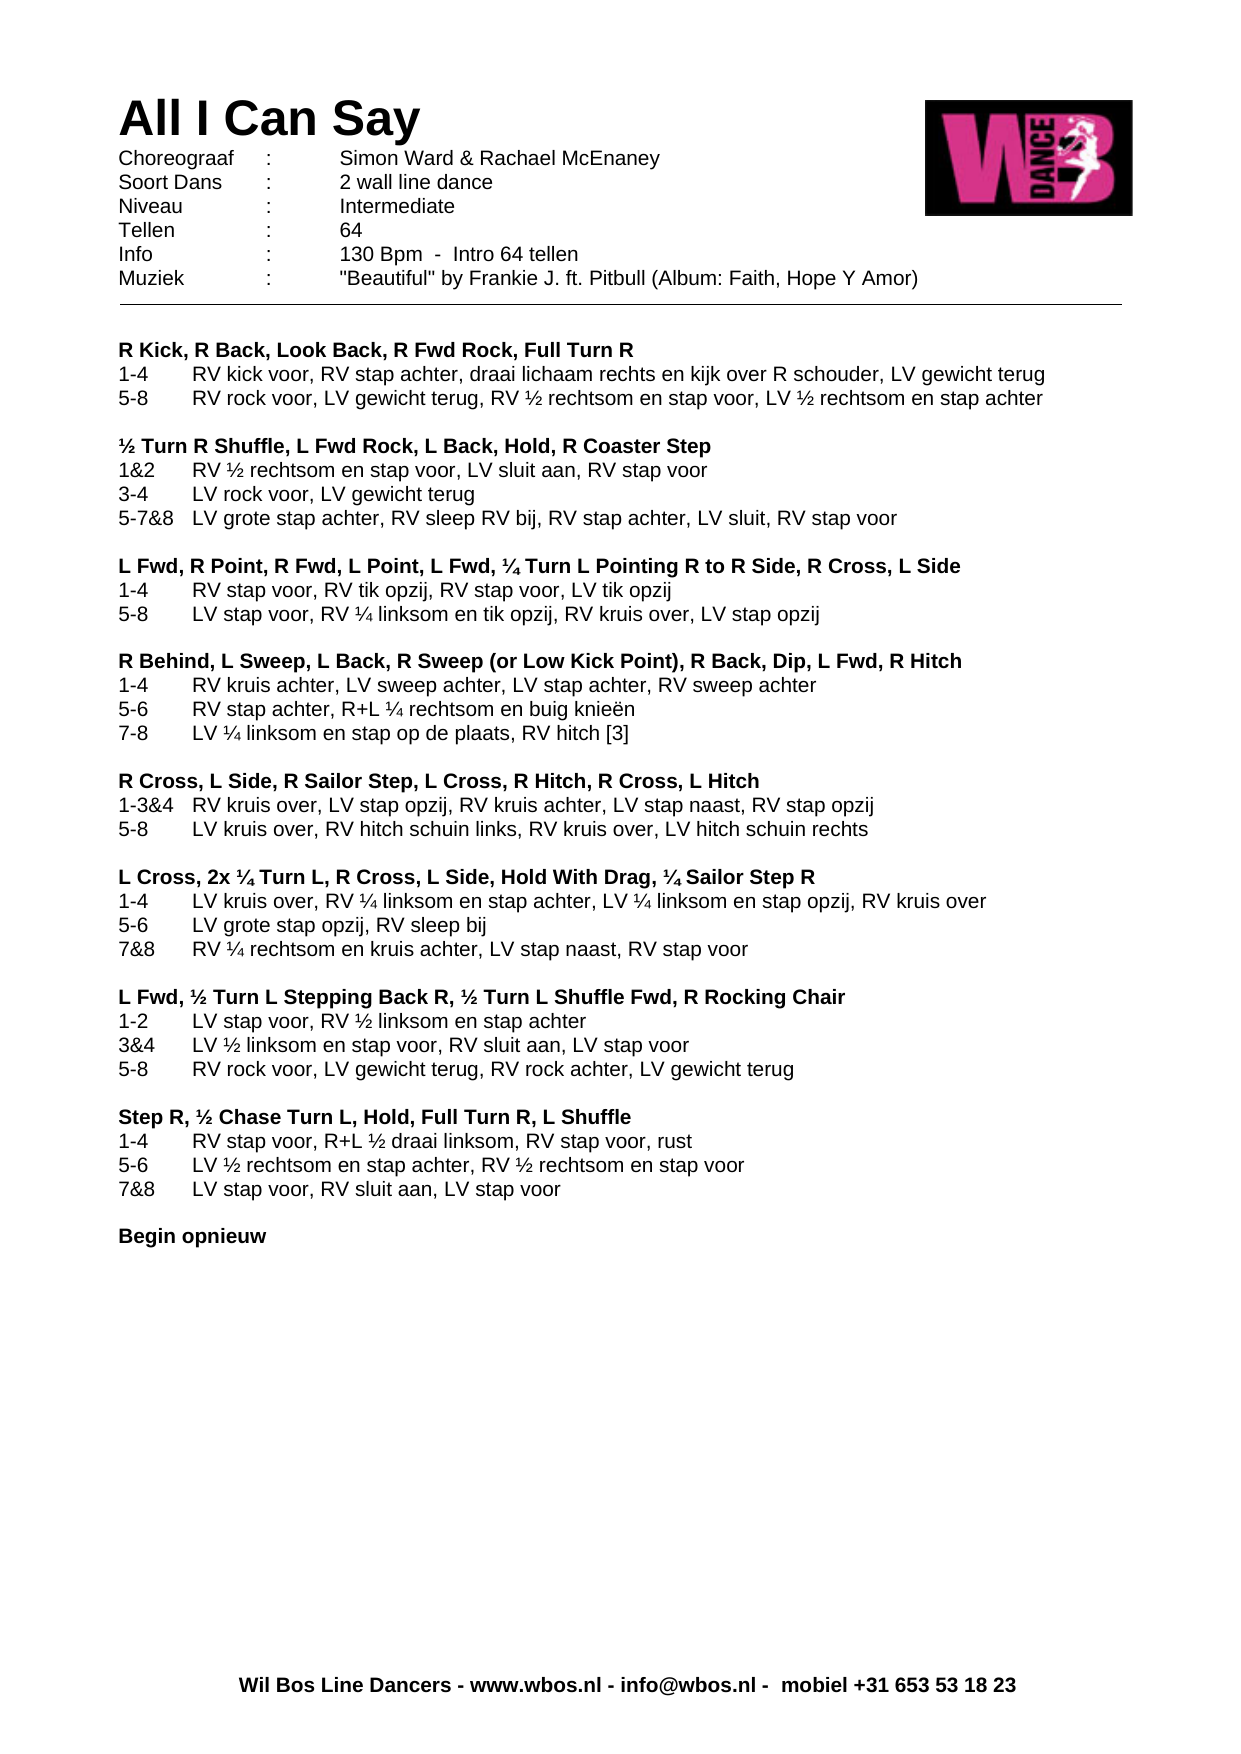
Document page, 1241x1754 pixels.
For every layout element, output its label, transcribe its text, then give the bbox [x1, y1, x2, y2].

text 5-7&8 LV grote stap achter, RV sleep RV bij, RV stap achter, LV sluit, RV stap voor [118, 506, 1137, 529]
text Choreograaf : Simon Ward & Rachael McEnaney [118, 146, 925, 170]
text Niveau : Intermediate [118, 194, 1137, 218]
text R Behind, L Sweep, L Back, R Sweep (or Low Kick Point), R Back, Dip, L Fwd, R Hitch [118, 649, 1137, 673]
text 5-6 RV stap achter, R+L ¼ rechtsom en buig knieën [118, 697, 1137, 721]
text 1&2 RV ½ rechtsom en stap voor, LV sluit aan, RV stap voor [118, 458, 1137, 482]
text L Fwd, ½ Turn L Stepping Back R, ½ Turn L Shuffle Fwd, R Rocking Chair [118, 985, 1137, 1009]
text 1-4 RV stap voor, R+L ½ draai linksom, RV stap voor, rust [118, 1128, 1137, 1152]
text 1-4 RV kick voor, RV stap achter, draai lichaam rechts en kijk over R schouder, LV gewicht terug [118, 362, 1137, 386]
text 1-4 RV stap voor, RV tik opzij, RV stap voor, LV tik opzij [118, 577, 1137, 601]
text Info : 130 Bpm - Intro 64 tellen [118, 242, 1137, 266]
text Soort Dans : 2 wall line dance [118, 170, 925, 194]
text 7&8 RV ¼ rechtsom en kruis achter, LV stap naast, RV stap voor [118, 937, 1137, 961]
text 5-8 RV rock voor, LV gewicht terug, RV ½ rechtsom en stap voor, LV ½ rechtsom en stap achter [118, 386, 1137, 410]
picture [925, 100, 1133, 216]
text 3&4 LV ½ linksom en stap voor, RV sluit aan, LV stap voor [118, 1033, 1137, 1057]
text Begin opnieuw [118, 1224, 1137, 1248]
text R Kick, R Back, Look Back, R Fwd Rock, Full Turn R [118, 338, 1137, 362]
text 5-8 RV rock voor, LV gewicht terug, RV rock achter, LV gewicht terug [118, 1057, 1137, 1081]
text 3-4 LV rock voor, LV gewicht terug [118, 482, 1137, 506]
text 5-8 LV stap voor, RV ¼ linksom en tik opzij, RV kruis over, LV stap opzij [118, 601, 1137, 625]
text 1-4 LV kruis over, RV ¼ linksom en stap achter, LV ¼ linksom en stap opzij, RV kruis over [118, 889, 1137, 913]
text 1-3&4 RV kruis over, LV stap opzij, RV kruis achter, LV stap naast, RV stap opzij [118, 793, 1137, 817]
text 7&8 LV stap voor, RV sluit aan, LV stap voor [118, 1176, 1137, 1200]
text Tellen : 64 [118, 218, 1137, 242]
text 5-6 LV ½ rechtsom en stap achter, RV ½ rechtsom en stap voor [118, 1152, 1137, 1176]
text ½ Turn R Shuffle, L Fwd Rock, L Back, Hold, R Coaster Step [118, 434, 1137, 458]
text 7-8 LV ¼ linksom en stap op de plaats, RV hitch [3] [118, 721, 1137, 745]
text L Cross, 2x ¼ Turn L, R Cross, L Side, Hold With Drag, ¼ Sailor Step R [118, 865, 1137, 889]
text 1-4 RV kruis achter, LV sweep achter, LV stap achter, RV sweep achter [118, 673, 1137, 697]
text R Cross, L Side, R Sailor Step, L Cross, R Hitch, R Cross, L Hitch [118, 769, 1137, 793]
text Muziek : "Beautiful" by Frankie J. ft. Pitbull (Album: Faith, Hope Y Amor) [118, 266, 1137, 290]
text 5-6 LV grote stap opzij, RV sleep bij [118, 913, 1137, 937]
text 1-2 LV stap voor, RV ½ linksom en stap achter [118, 1009, 1137, 1033]
text 5-8 LV kruis over, RV hitch schuin links, RV kruis over, LV hitch schuin rechts [118, 817, 1137, 841]
text Step R, ½ Chase Turn L, Hold, Full Turn R, L Shuffle [118, 1104, 1137, 1128]
text L Fwd, R Point, R Fwd, L Point, L Fwd, ¼ Turn L Pointing R to R Side, R Cross, L Side [118, 553, 1137, 577]
text All I Can Say [118, 89, 1137, 146]
